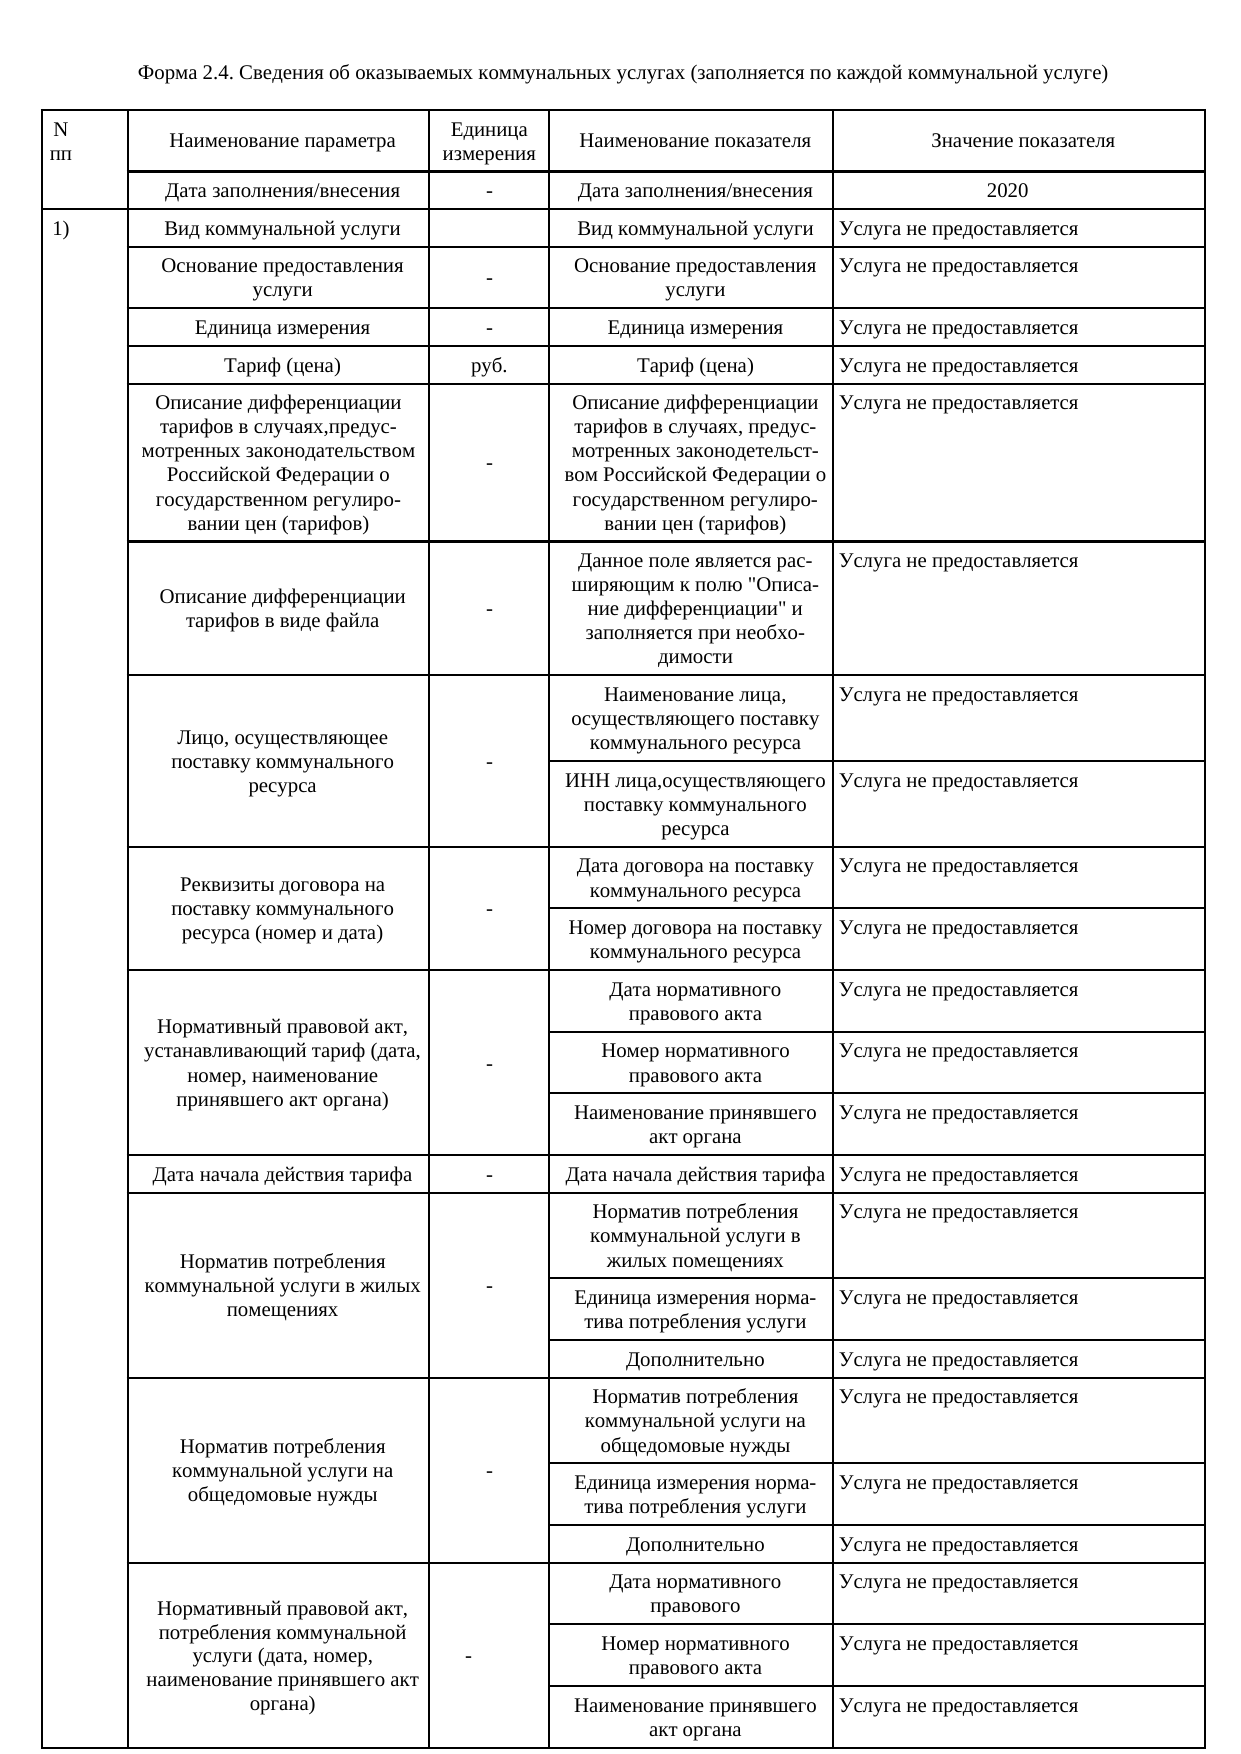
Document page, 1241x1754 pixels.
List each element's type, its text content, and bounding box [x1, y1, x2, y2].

table_cell Услуга не предоставляется [834, 1033, 1204, 1092]
table_cell ИНН лица,осуществляющего поставку коммунального ресурса [550, 762, 832, 846]
table_cell Реквизиты договора на поставку коммунального ресурса (номер и дата) [129, 848, 428, 969]
table_cell Тариф (цена) [550, 347, 832, 382]
table_cell Услуга не предоставляется [834, 1341, 1204, 1377]
table_cell Дата нормативного правового [550, 1564, 832, 1623]
table_cell Основание предоставления услуги [129, 248, 428, 307]
table_header N пп [43, 111, 127, 208]
table_cell Услуга не предоставляется [834, 971, 1204, 1031]
table_cell Услуга не предоставляется [834, 543, 1204, 674]
table_cell Услуга не предоставляется [834, 676, 1204, 760]
table_cell Данное поле является рас-ширяющим к полю "Описа-ние дифференциации" и заполняется при необхо-димости [550, 543, 832, 674]
table_cell - [430, 1564, 548, 1747]
text Форма 2.4. Сведения об оказываемых коммунальных услугах (заполняется по каждой коммунальной услуге) [42, 59, 1205, 84]
table_header Наименование параметра [129, 111, 428, 170]
table_cell Единица измерения [550, 309, 832, 345]
table_cell - [430, 543, 548, 674]
table_cell Номер договора на поставку коммунального ресурса [550, 909, 832, 969]
table_cell Норматив потребления коммунальной услуги на общедомовые нужды [129, 1379, 428, 1562]
table_cell - [430, 1379, 548, 1562]
table_cell Дополнительно [550, 1341, 832, 1377]
table_cell Номер нормативного правового акта [550, 1625, 832, 1685]
table_cell - [430, 385, 548, 540]
table_cell Нормативный правовой акт, устанавливающий тариф (дата, номер, наименование принявшего акт органа) [129, 971, 428, 1154]
table_cell Услуга не предоставляется [834, 1526, 1204, 1562]
table_cell Описание дифференциации тарифов в виде файла [129, 543, 428, 674]
table_cell Дополнительно [550, 1526, 832, 1562]
table_cell Норматив потребления коммунальной услуги на общедомовые нужды [550, 1379, 832, 1462]
table_cell Услуга не предоставляется [834, 1194, 1204, 1277]
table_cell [834, 1564, 1204, 1623]
table_cell Единица измерения [129, 309, 428, 345]
table_cell Единица измерения норма-тива потребления услуги [550, 1279, 832, 1339]
table_cell Основание предоставления услуги [550, 248, 832, 307]
table_cell Дата заполнения/внесения [550, 173, 832, 208]
table_cell Наименование принявшего акт органа [550, 1687, 832, 1747]
table_cell Норматив потребления коммунальной услуги в жилых помещениях [550, 1194, 832, 1277]
table_cell Нормативный правовой акт, потребления коммунальной услуги (дата, номер, наименование принявшего акт органа) [129, 1564, 428, 1747]
table_cell Услуга не предоставляется [834, 848, 1204, 907]
table_cell - [430, 309, 548, 345]
table_cell Единица измерения норма-тива потребления услуги [550, 1464, 832, 1524]
table_cell - [430, 1156, 548, 1192]
table_header Значение показателя [834, 111, 1204, 170]
table_cell Номер нормативного правового акта [550, 1033, 832, 1092]
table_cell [834, 1625, 1204, 1685]
table_cell Дата начала действия тарифа [550, 1156, 832, 1192]
table_header Наименование показателя [550, 111, 832, 170]
table_cell Услуга не предоставляется [834, 909, 1204, 969]
table_cell - [430, 1194, 548, 1377]
table_cell руб. [430, 347, 548, 382]
table_cell Дата нормативного правового акта [550, 971, 832, 1031]
table_cell Наименование лица, осуществляющего поставку коммунального ресурса [550, 676, 832, 760]
table_cell Описание дифференциации тарифов в случаях, предус-мотренных законодетельст-вом Российской Федерации о государственном регулиро-вании цен (тарифов) [550, 385, 832, 540]
table_cell - [430, 676, 548, 846]
table_cell Услуга не предоставляется [834, 1379, 1204, 1462]
table_cell - [430, 173, 548, 208]
table_cell Дата договора на поставку коммунального ресурса [550, 848, 832, 907]
table_cell Вид коммунальной услуги [129, 210, 428, 246]
table_cell Норматив потребления коммунальной услуги в жилых помещениях [129, 1194, 428, 1377]
table_cell Услуга не предоставляется [834, 210, 1204, 246]
table_cell Услуга не предоставляется [834, 385, 1204, 540]
table_cell 1) [43, 210, 127, 1747]
table_cell Дата заполнения/внесения [129, 173, 428, 208]
table_header Единица измерения [430, 111, 548, 170]
table_cell Услуга не предоставляется [834, 1464, 1204, 1524]
table_cell Лицо, осуществляющее поставку коммунального ресурса [129, 676, 428, 846]
table_cell Услуга не предоставляется [834, 762, 1204, 846]
table_cell Наименование принявшего акт органа [550, 1094, 832, 1154]
table_cell Услуга не предоставляется [834, 1279, 1204, 1339]
table_cell [430, 210, 548, 246]
table_cell Описание дифференциации тарифов в случаях,предус-мотренных законодательством Российской Федерации о государственном регулиро-вании цен (тарифов) [129, 385, 428, 540]
table_cell Услуга не предоставляется [834, 1156, 1204, 1192]
table_cell Тариф (цена) [129, 347, 428, 382]
table_cell Дата начала действия тарифа [129, 1156, 428, 1192]
table_cell - [430, 248, 548, 307]
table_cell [834, 1687, 1204, 1747]
table_cell Услуга не предоставляется [834, 248, 1204, 307]
table_cell - [430, 971, 548, 1154]
table_cell Вид коммунальной услуги [550, 210, 832, 246]
table_cell 2020 [834, 173, 1204, 208]
table_cell Услуга не предоставляется [834, 347, 1204, 382]
table_cell Услуга не предоставляется [834, 309, 1204, 345]
table_cell - [430, 848, 548, 969]
table_cell Услуга не предоставляется [834, 1094, 1204, 1154]
